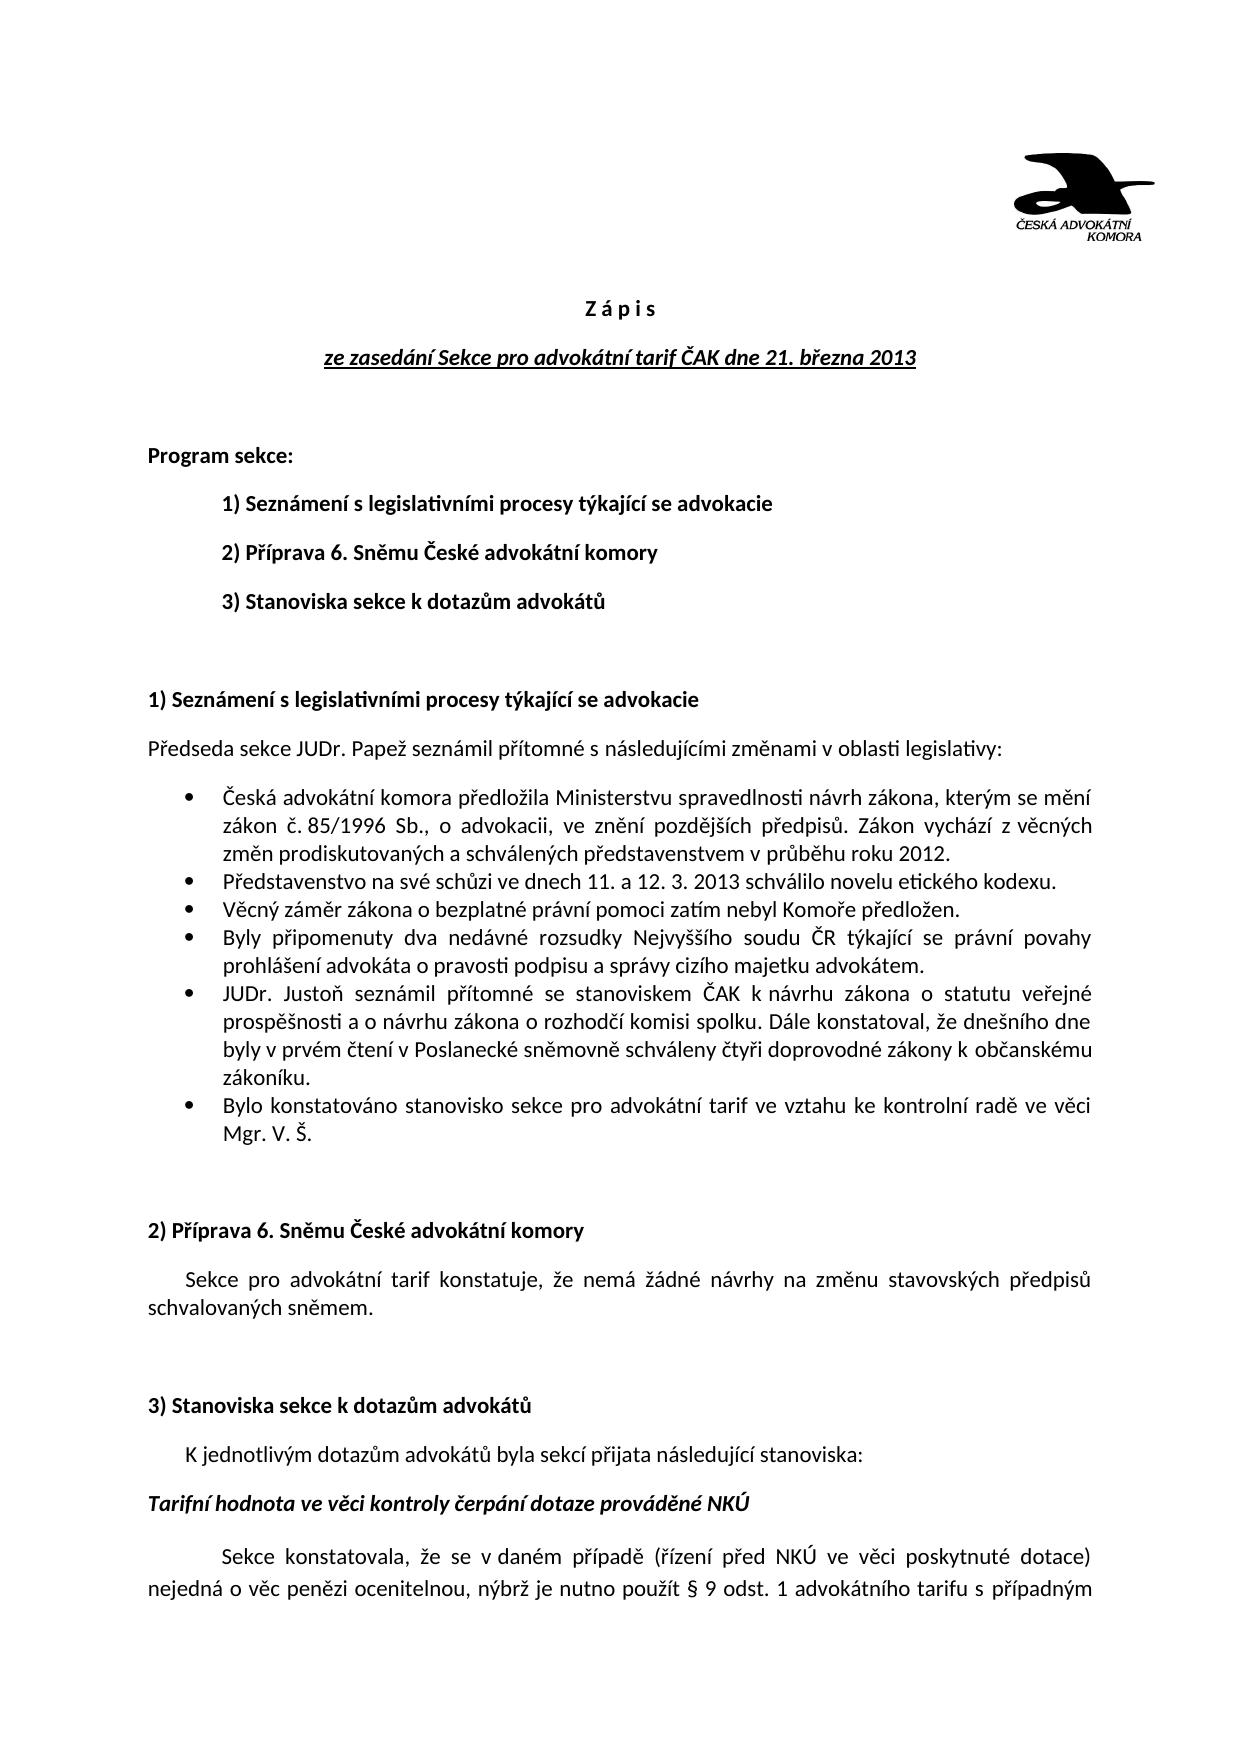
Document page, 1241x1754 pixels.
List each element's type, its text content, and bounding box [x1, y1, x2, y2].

text 1) Seznámení s legislativními procesy týkající se advokacie [148, 489, 1093, 518]
text 2) Příprava 6. Sněmu České advokátní komory [148, 538, 1093, 566]
text 1) Seznámení s legislativními procesy týkající se advokacie [148, 685, 1093, 713]
text Předseda sekce JUDr. Papež seznámil přítomné s následujícími změnami v oblasti legislativy: [148, 734, 1093, 762]
list Česká advokátní komora předložila Ministerstvu spravedlnosti návrh zákona, kterým se mění zákon č. 85/1996 Sb., o advokacii, ve znění pozdějších předpisů. Zákon vychází z věcných změn prodiskutovaných a schválených představenstvem v průběhu roku 2012. [185, 783, 1093, 867]
list Představenstvo na své schůzi ve dnech 11. a 12. 3. 2013 schválilo novelu etického kodexu. [185, 867, 1093, 895]
list Bylo konstatováno stanovisko sekce pro advokátní tarif ve vztahu ke kontrolní radě ve věci Mgr. V. Š. [185, 1091, 1093, 1147]
text Program sekce: [148, 441, 1093, 469]
text Z á p i s [148, 294, 1093, 322]
text 2) Příprava 6. Sněmu České advokátní komory [148, 1217, 1093, 1245]
text 3) Stanoviska sekce k dotazům advokátů [148, 1391, 1093, 1419]
list Byly připomenuty dva nedávné rozsudky Nejvyššího soudu ČR týkající se právní povahy prohlášení advokáta o pravosti podpisu a správy cizího majetku advokátem. [185, 923, 1093, 979]
text Tarifní hodnota ve věci kontroly čerpání dotaze prováděné NKÚ [148, 1489, 1093, 1517]
list JUDr. Justoň seznámil přítomné se stanoviskem ČAK k návrhu zákona o statutu veřejné prospěšnosti a o návrhu zákona o rozhodčí komisi spolku. Dále konstatoval, že dnešního dne byly v prvém čtení v Poslanecké sněmovně schváleny čtyři doprovodné zákony k občanskému zákoníku. [185, 979, 1093, 1091]
text K jednotlivým dotazům advokátů byla sekcí přijata následující stanoviska: [185, 1440, 1093, 1468]
list Věcný záměr zákona o bezplatné právní pomoci zatím nebyl Komoře předložen. [185, 895, 1093, 923]
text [148, 1542, 1093, 1602]
text Sekce pro advokátní tarif konstatuje, že nemá žádné návrhy na změnu stavovských předpisů schvalovaných sněmem. [148, 1266, 1093, 1322]
text 3) Stanoviska sekce k dotazům advokátů [148, 587, 1093, 615]
text ze zasedání Sekce pro advokátní tarif ČAK dne 21. března 2013 [148, 343, 1093, 371]
picture [1014, 153, 1155, 241]
